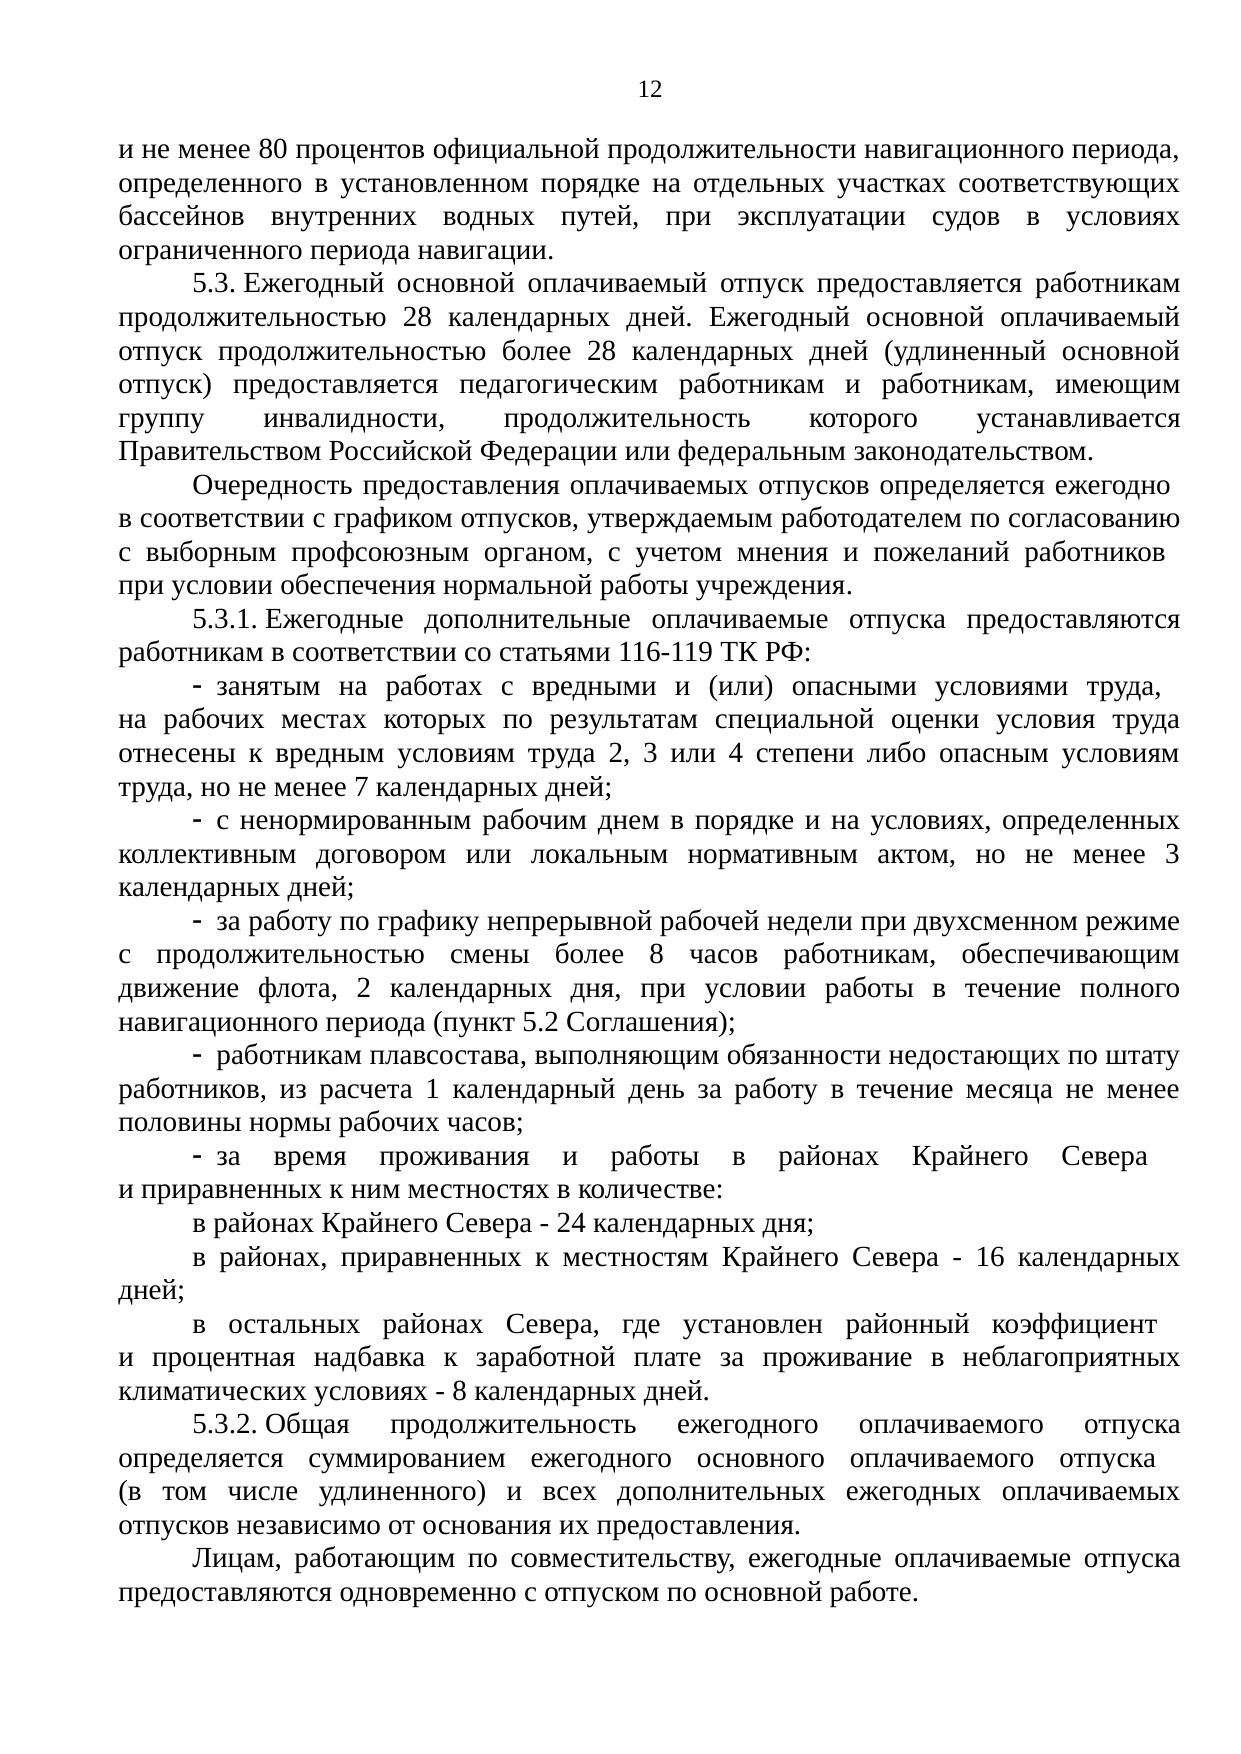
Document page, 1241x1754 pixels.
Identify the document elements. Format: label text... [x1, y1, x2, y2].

list с ненормированным рабочим днем в порядке и на условиях, определенных коллективным договором или локальным нормативным актом, но не менее 3 календарных дней; [118, 802, 1181, 903]
list за работу по графику непрерывной рабочей недели при двухсменном режиме с продолжительностью смены более 8 часов работникам, обеспечивающим движение флота, 2 календарных дня, при условии работы в течение полного навигационного периода (пункт 5.2 Соглашения); [118, 903, 1181, 1037]
list работникам плавсостава, выполняющим обязанности недостающих по штату работников, из расчета 1 календарный день за работу в течение месяца не менее половины нормы рабочих часов; [118, 1037, 1181, 1138]
text в остальных районах Севера, где установлен районный коэффициент и процентная надбавка к заработной плате за проживание в неблагоприятных климатических условиях - 8 календарных дней. [118, 1306, 1181, 1406]
text Лицам, работающим по совместительству, ежегодные оплачиваемые отпуска предоставляются одновременно с отпуском по основной работе. [118, 1541, 1181, 1608]
text в районах, приравненных к местностям Крайнего Севера - 16 календарных дней; [118, 1239, 1181, 1306]
text 5.3.1. Ежегодные дополнительные оплачиваемые отпуска предоставляются работникам в соответствии со статьями 116-119 ТК РФ: [118, 601, 1181, 668]
list занятым на работах с вредными и (или) опасными условиями труда, на рабочих местах которых по результатам специальной оценки условия труда отнесены к вредным условиям труда 2, 3 или 4 степени либо опасным условиям труда, но не менее 7 календарных дней; [118, 668, 1181, 802]
text в районах Крайнего Севера - 24 календарных дня; [118, 1205, 1181, 1239]
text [118, 131, 1181, 266]
text 5.3.2. Общая продолжительность ежегодного оплачиваемого отпуска определяется суммированием ежегодного основного оплачиваемого отпуска (в том числе удлиненного) и всех дополнительных ежегодных оплачиваемых отпусков независимо от основания их предоставления. [118, 1406, 1181, 1541]
text 5.3. Ежегодный основной оплачиваемый отпуск предоставляется работникам продолжительностью 28 календарных дней. Ежегодный основной оплачиваемый отпуск продолжительностью более 28 календарных дней (удлиненный основной отпуск) предоставляется педагогическим работникам и работникам, имеющим группу инвалидности, продолжительность которого устанавливается Правительством Российской Федерации или федеральным законодательством. [118, 266, 1181, 467]
list за время проживания и работы в районах Крайнего Севера и приравненных к ним местностях в количестве: [118, 1138, 1181, 1205]
text Очередность предоставления оплачиваемых отпусков определяется ежегодно в соответствии с графиком отпусков, утверждаемым работодателем по согласованию с выборным профсоюзным органом, с учетом мнения и пожеланий работников при условии обеспечения нормальной работы учреждения. [118, 467, 1181, 601]
